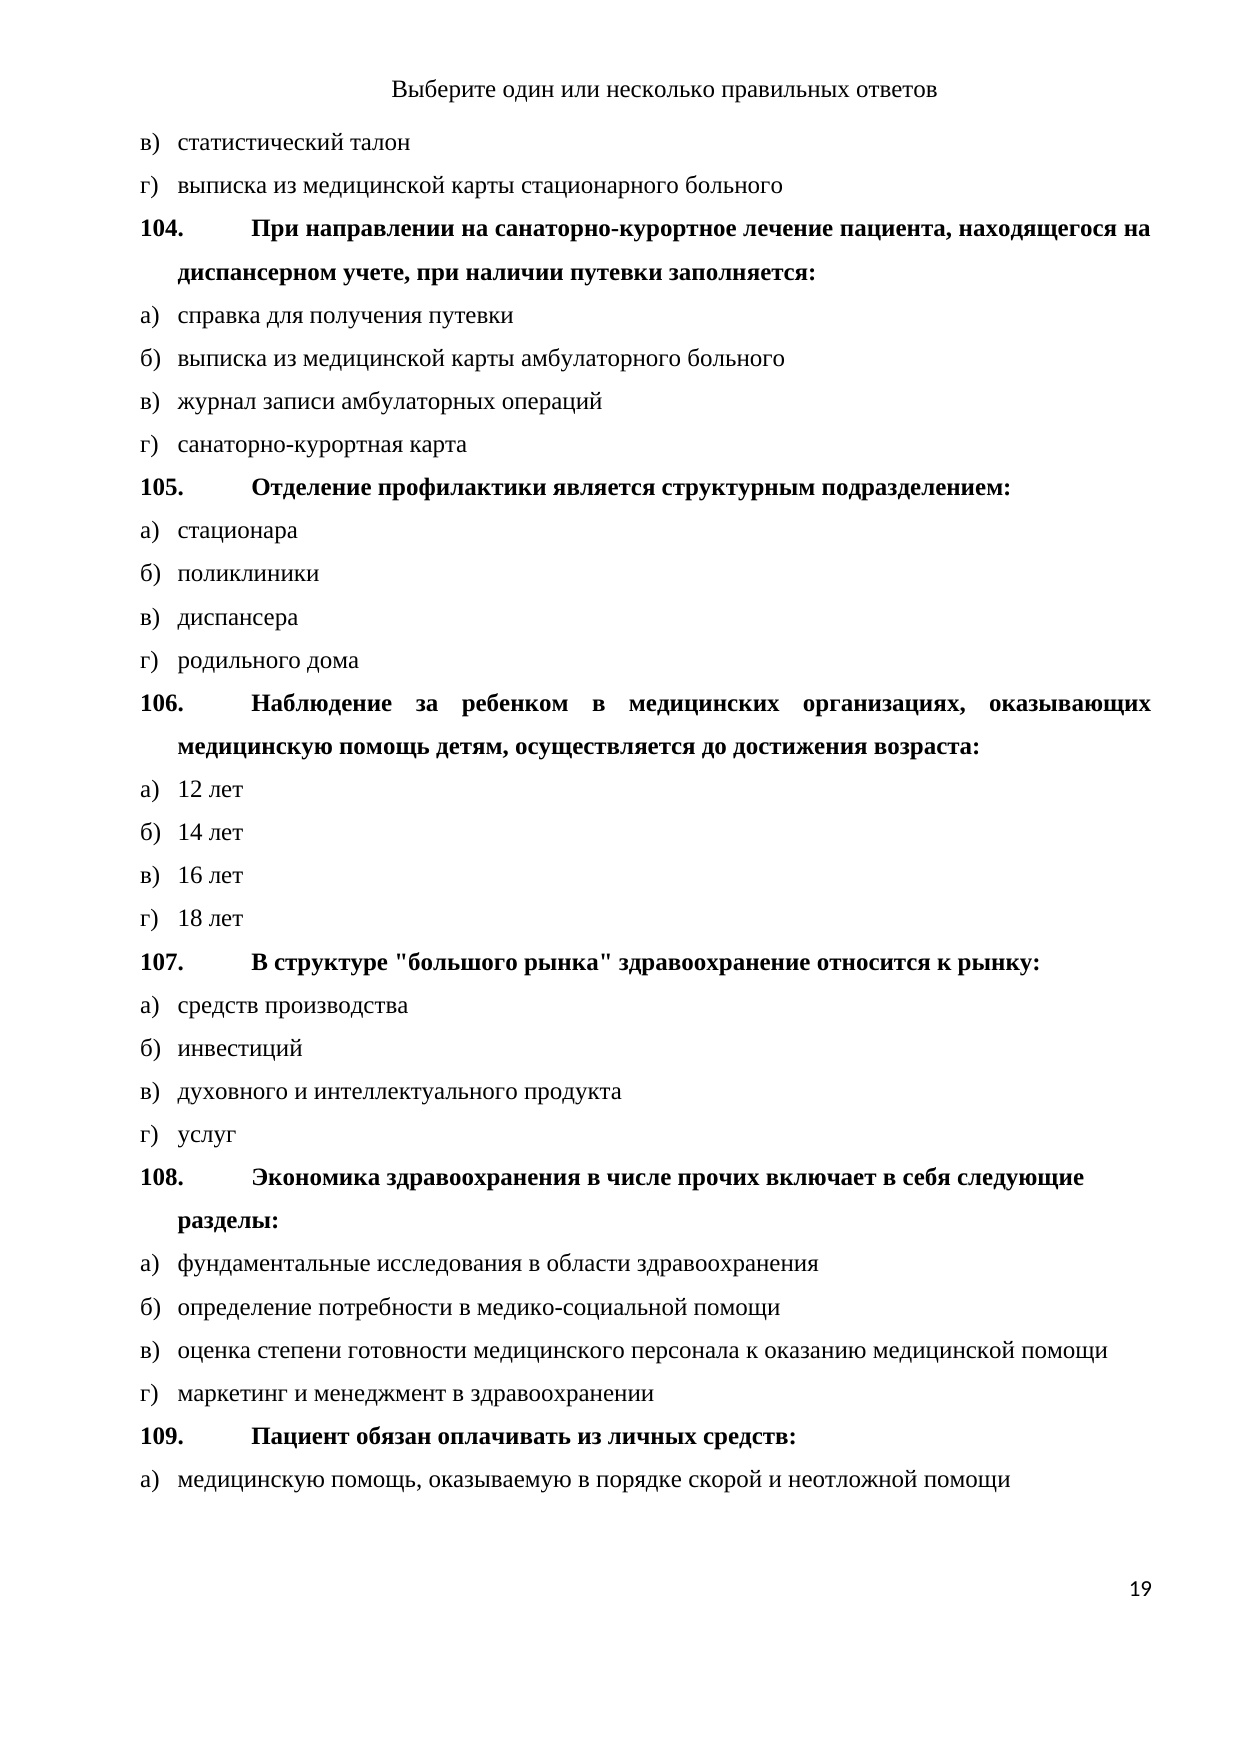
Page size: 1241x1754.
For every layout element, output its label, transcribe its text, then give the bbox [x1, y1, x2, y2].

list статистический талон [140, 127, 1152, 156]
list 12 лет [140, 774, 1152, 803]
list 14 лет [140, 817, 1152, 846]
list родильного дома [140, 645, 1152, 673]
list стационара [140, 515, 1152, 544]
list При направлении на санаторно-курортное лечение пациента, находящегося на диспансерном учете, при наличии путевки заполняется: [140, 213, 1152, 285]
list диспансера [140, 602, 1152, 630]
list выписка из медицинской карты стационарного больного [140, 170, 1152, 199]
list Наблюдение за ребенком в медицинских организациях, оказывающих медицинскую помощь детям, осуществляется до достижения возраста: [140, 688, 1152, 760]
list определение потребности в медико-социальной помощи [140, 1292, 1152, 1320]
list инвестиций [140, 1033, 1152, 1062]
list справка для получения путевки [140, 300, 1152, 328]
list фундаментальные исследования в области здравоохранения [140, 1248, 1152, 1277]
list медицинскую помощь, оказываемую в порядке скорой и неотложной помощи [140, 1464, 1152, 1493]
list санаторно-курортная карта [140, 429, 1152, 458]
list 18 лет [140, 903, 1152, 932]
list В структуре "большого рынка" здравоохранение относится к рынку: [140, 947, 1152, 975]
list 16 лет [140, 860, 1152, 889]
list Экономика здравоохранения в числе прочих включает в себя следующие разделы: [140, 1162, 1152, 1234]
list духовного и интеллектуального продукта [140, 1076, 1152, 1105]
list Пациент обязан оплачивать из личных средств: [140, 1421, 1152, 1450]
list журнал записи амбулаторных операций [140, 386, 1152, 415]
list средств производства [140, 990, 1152, 1018]
list услуг [140, 1119, 1152, 1148]
list поликлиники [140, 558, 1152, 587]
list оценка степени готовности медицинского персонала к оказанию медицинской помощи [140, 1335, 1152, 1363]
list выписка из медицинской карты амбулаторного больного [140, 343, 1152, 372]
list маркетинг и менеджмент в здравоохранении [140, 1378, 1152, 1407]
list Отделение профилактики является структурным подразделением: [140, 472, 1152, 501]
